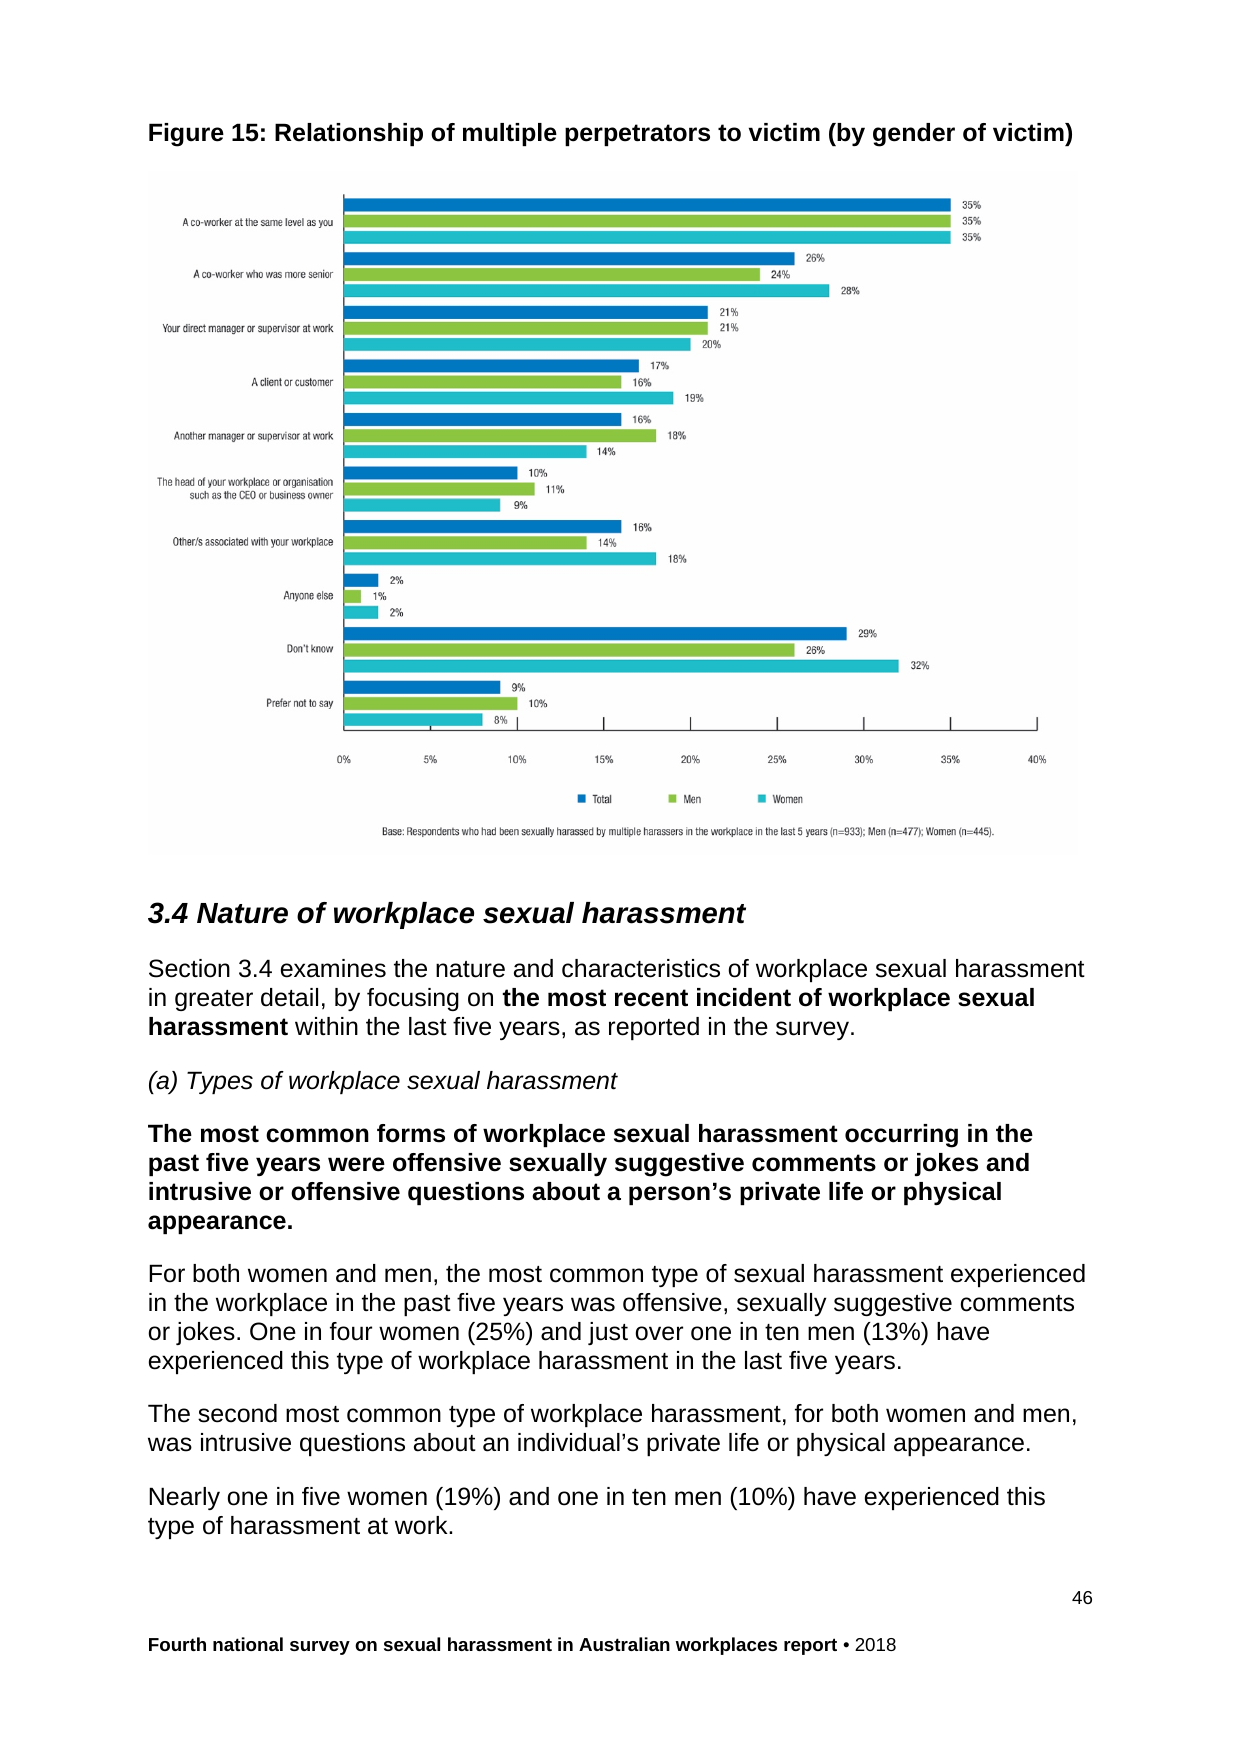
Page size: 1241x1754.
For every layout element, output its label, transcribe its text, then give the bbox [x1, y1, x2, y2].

picture [147, 171, 1078, 855]
text The second most common type of workplace harassment, for both women and men, was intrusive questions about an individual’s private life or physical appearance. [148, 1399, 1092, 1457]
text Section 3.4 examines the nature and characteristics of workplace sexual harassment in greater detail, by focusing on the most recent incident of workplace sexual harassment within the last five years, as reported in the survey. [148, 954, 1092, 1041]
text For both women and men, the most common type of sexual harassment experienced in the workplace in the past five years was offensive, sexually suggestive comments or jokes. One in four women (25%) and just over one in ten men (13%) have experienced this type of workplace harassment in the last five years. [148, 1259, 1092, 1374]
subtitle Types of workplace sexual harassment [148, 1066, 1092, 1094]
subtitle Figure 15: Relationship of multiple perpetrators to victim (by gender of victim) [148, 118, 1092, 147]
subtitle Nature of workplace sexual harassment [148, 896, 1092, 929]
text Nearly one in five women (19%) and one in ten men (10%) have experienced this type of harassment at work. [148, 1482, 1092, 1539]
text The most common forms of workplace sexual harassment occurring in the past five years were offensive sexually suggestive comments or jokes and intrusive or offensive questions about a person’s private life or physical appearance. [148, 1119, 1092, 1234]
